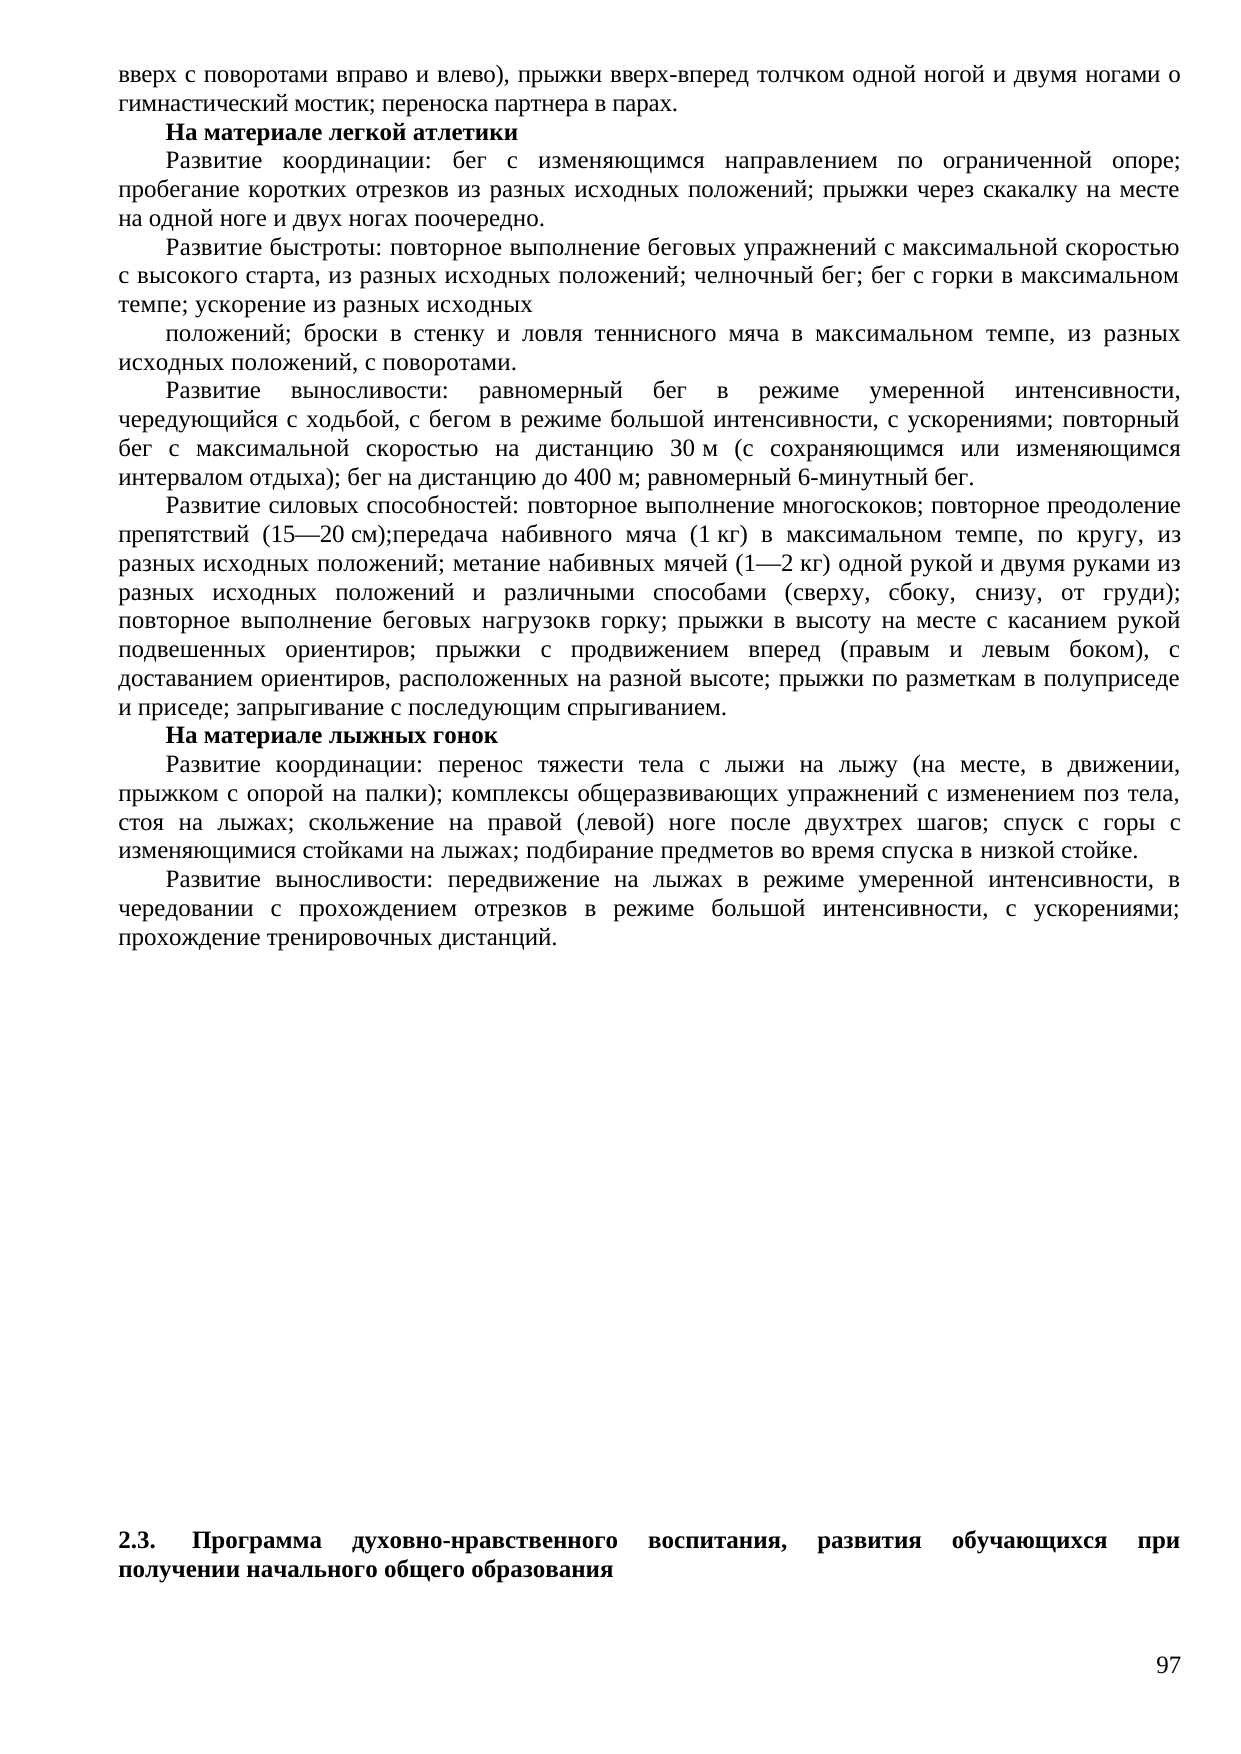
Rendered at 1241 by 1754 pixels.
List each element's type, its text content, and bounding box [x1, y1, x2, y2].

text На материале лыжных гонок [118, 720, 1181, 749]
text Развитие быстроты: повторное выполнение беговых упражнений с максимальной скоростью с высокого старта, из разных исходных положений; челночный бег; бег с горки в максимальном темпе; ускорение из разных исходных [118, 232, 1181, 318]
text Развитие силовых способностей: повторное выполнение многоскоков; повторное преодоление препятствий (15—20 см);передача набивного мяча (1 кг) в максимальном темпе, по кругу, из разных исходных положений; метание набивных мячей (1—2 кг) одной рукой и двумя руками из разных исходных положений и различными способами (сверху, сбоку, снизу, от груди); повторное выполнение беговых нагрузокв горку; прыжки в высоту на месте с касанием рукой подвешенных ориентиров; прыжки с продвижением вперед (правым и левым боком), с доставанием ориентиров, расположенных на разной высоте; прыжки по разметкам в полуприседе и приседе; запрыгивание с последующим спрыгиванием. [118, 490, 1181, 720]
text На материале легкой атлетики [118, 117, 1181, 145]
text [118, 59, 1181, 117]
text положений; броски в стенку и ловля теннисного мяча в максимальном темпе, из разных исходных положений, с поворотами. [118, 318, 1181, 375]
text Развитие координации: перенос тяжести тела с лыжи на лыжу (на месте, в движении, прыжком с опорой на палки); комплексы общеразвивающих упражнений с изменением поз тела, стоя на лыжах; скольжение на правой (левой) ноге после двух­трех шагов; спуск с горы с изменяющимися стойками на лыжах; подбирание предметов во время спуска в низкой стойке. [118, 749, 1181, 864]
text Развитие координации: бег с изменяющимся направлением по ограниченной опоре; пробегание коротких отрезков из разных исходных положений; прыжки через скакалку на месте на одной ноге и двух ногах поочередно. [118, 145, 1181, 232]
text Развитие выносливости: передвижение на лыжах в режиме умеренной интенсивности, в чередовании с прохождением отрезков в режиме большой интенсивности, с ускорениями; прохождение тренировочных дистанций. [118, 864, 1181, 950]
text Развитие выносливости: равномерный бег в режиме умеренной интенсивности, чередующийся с ходьбой, с бегом в режиме большой интенсивности, с ускорениями; повторный бег с максимальной скоростью на дистанцию 30 м (с сохраняющимся или изменяющимся интервалом отдыха); бег на дистанцию до 400 м; равномерный 6-минутный бег. [118, 375, 1181, 490]
subtitle Программа духовно-нравственного воспитания, развития обучающихся при получении начального общего образования [118, 1525, 1181, 1583]
